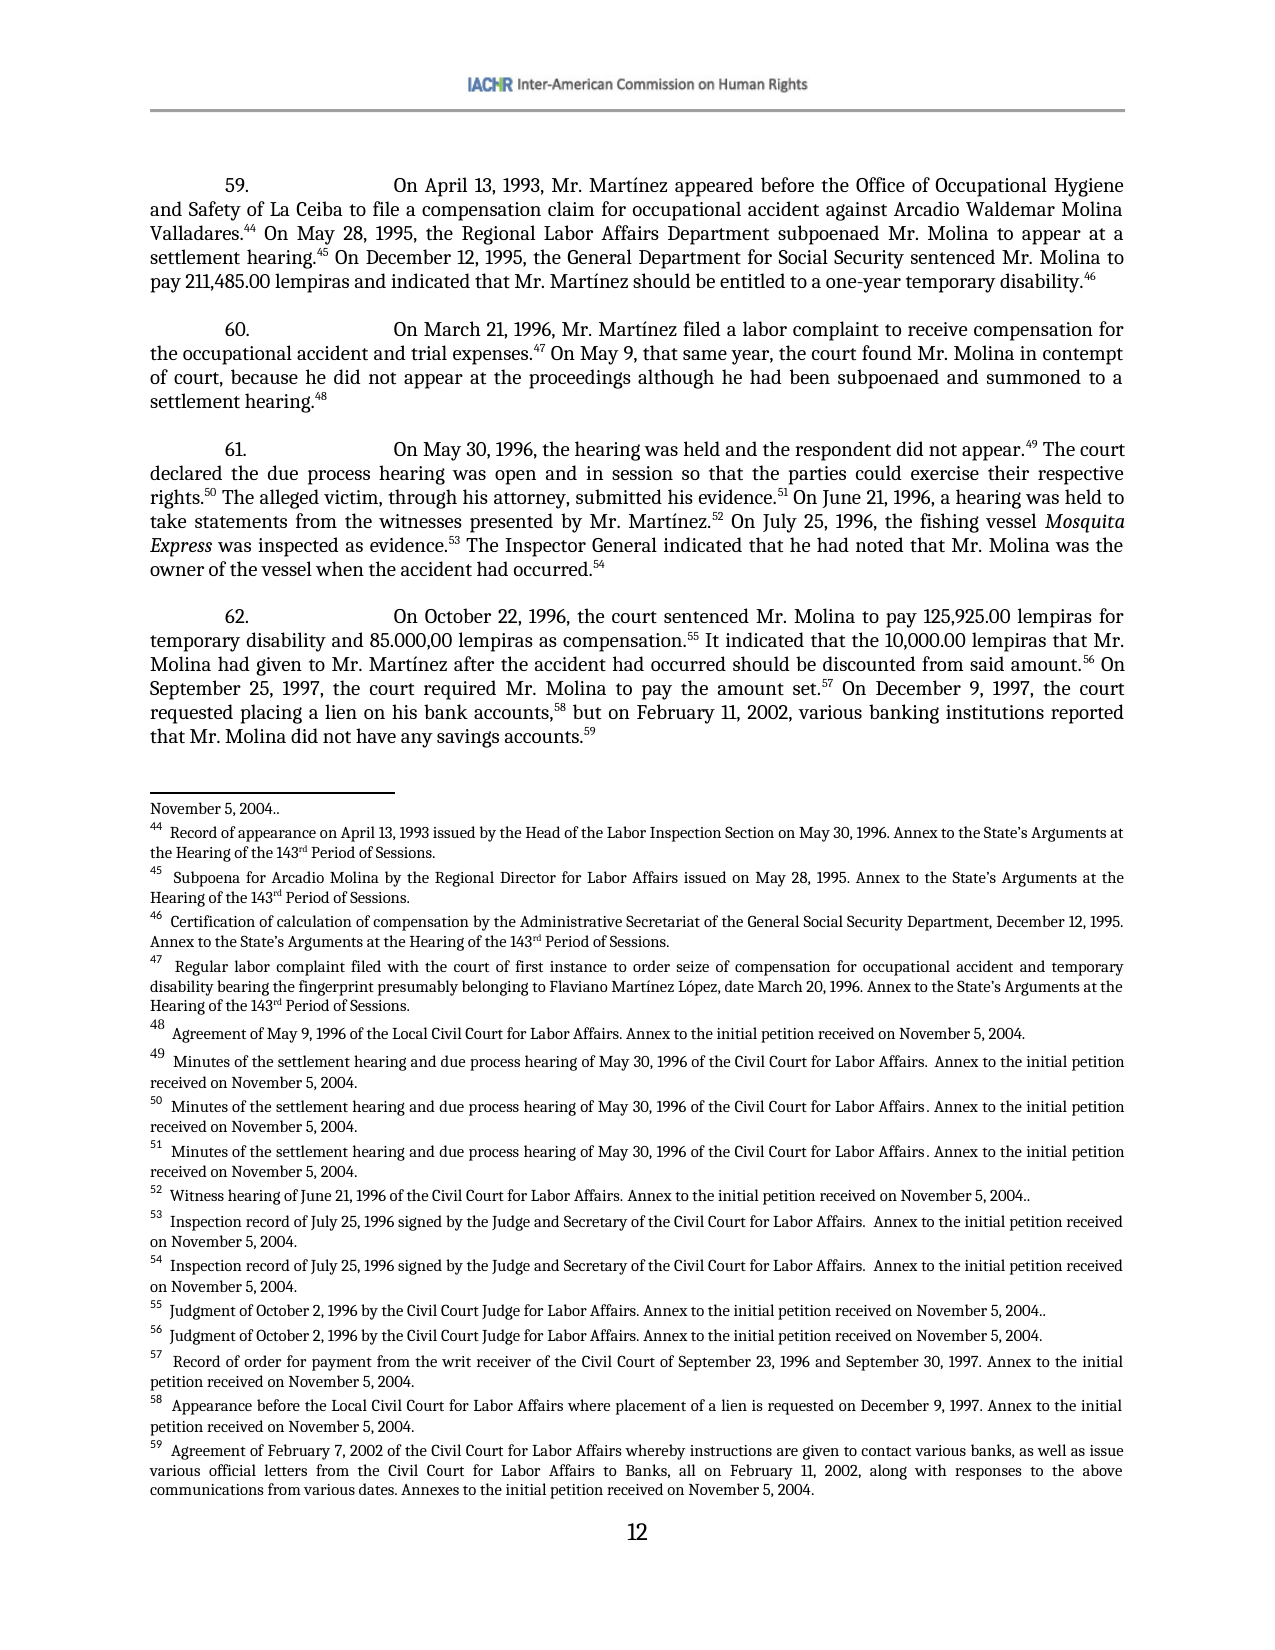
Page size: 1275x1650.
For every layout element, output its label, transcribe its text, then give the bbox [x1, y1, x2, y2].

list On October 22, 1996, the court sentenced Mr. Molina to pay 125,925.00 lempiras for temporary disability and 85.000,00 lempiras as compensation. It indicated that the 10,000.00 lempiras that Mr. Molina had given to Mr. Martínez after the accident had occurred should be discounted from said amount. On September 25, 1997, the court required Mr. Molina to pay the amount set. On December 9, 1997, the court requested placing a lien on his bank accounts, but on February 11, 2002, various banking institutions reported that Mr. Molina did not have any savings accounts. [150, 605, 1125, 749]
list On March 21, 1996, Mr. Martínez filed a labor complaint to receive compensation for the occupational accident and trial expenses. On May 9, that same year, the court found Mr. Molina in contempt of court, because he did not appear at the proceedings although he had been subpoenaed and summoned to a settlement hearing. [150, 318, 1125, 413]
picture [456, 75, 819, 94]
list On May 30, 1996, the hearing was held and the respondent did not appear. The court declared the due process hearing was open and in session so that the parties could exercise their respective rights. The alleged victim, through his attorney, submitted his evidence. On June 21, 1996, a hearing was held to take statements from the witnesses presented by Mr. Martínez. On July 25, 1996, the fishing vessel Mosquita Express was inspected as evidence. The Inspector General indicated that he had noted that Mr. Molina was the owner of the vessel when the accident had occurred. [150, 437, 1125, 581]
list On April 13, 1993, Mr. Martínez appeared before the Office of Occupational Hygiene and Safety of La Ceiba to file a compensation claim for occupational accident against Arcadio Waldemar Molina Valladares. On May 28, 1995, the Regional Labor Affairs Department subpoenaed Mr. Molina to appear at a settlement hearing. On December 12, 1995, the General Department for Social Security sentenced Mr. Molina to pay 211,485.00 lempiras and indicated that Mr. Martínez should be entitled to a one-year temporary disability. [150, 174, 1125, 294]
